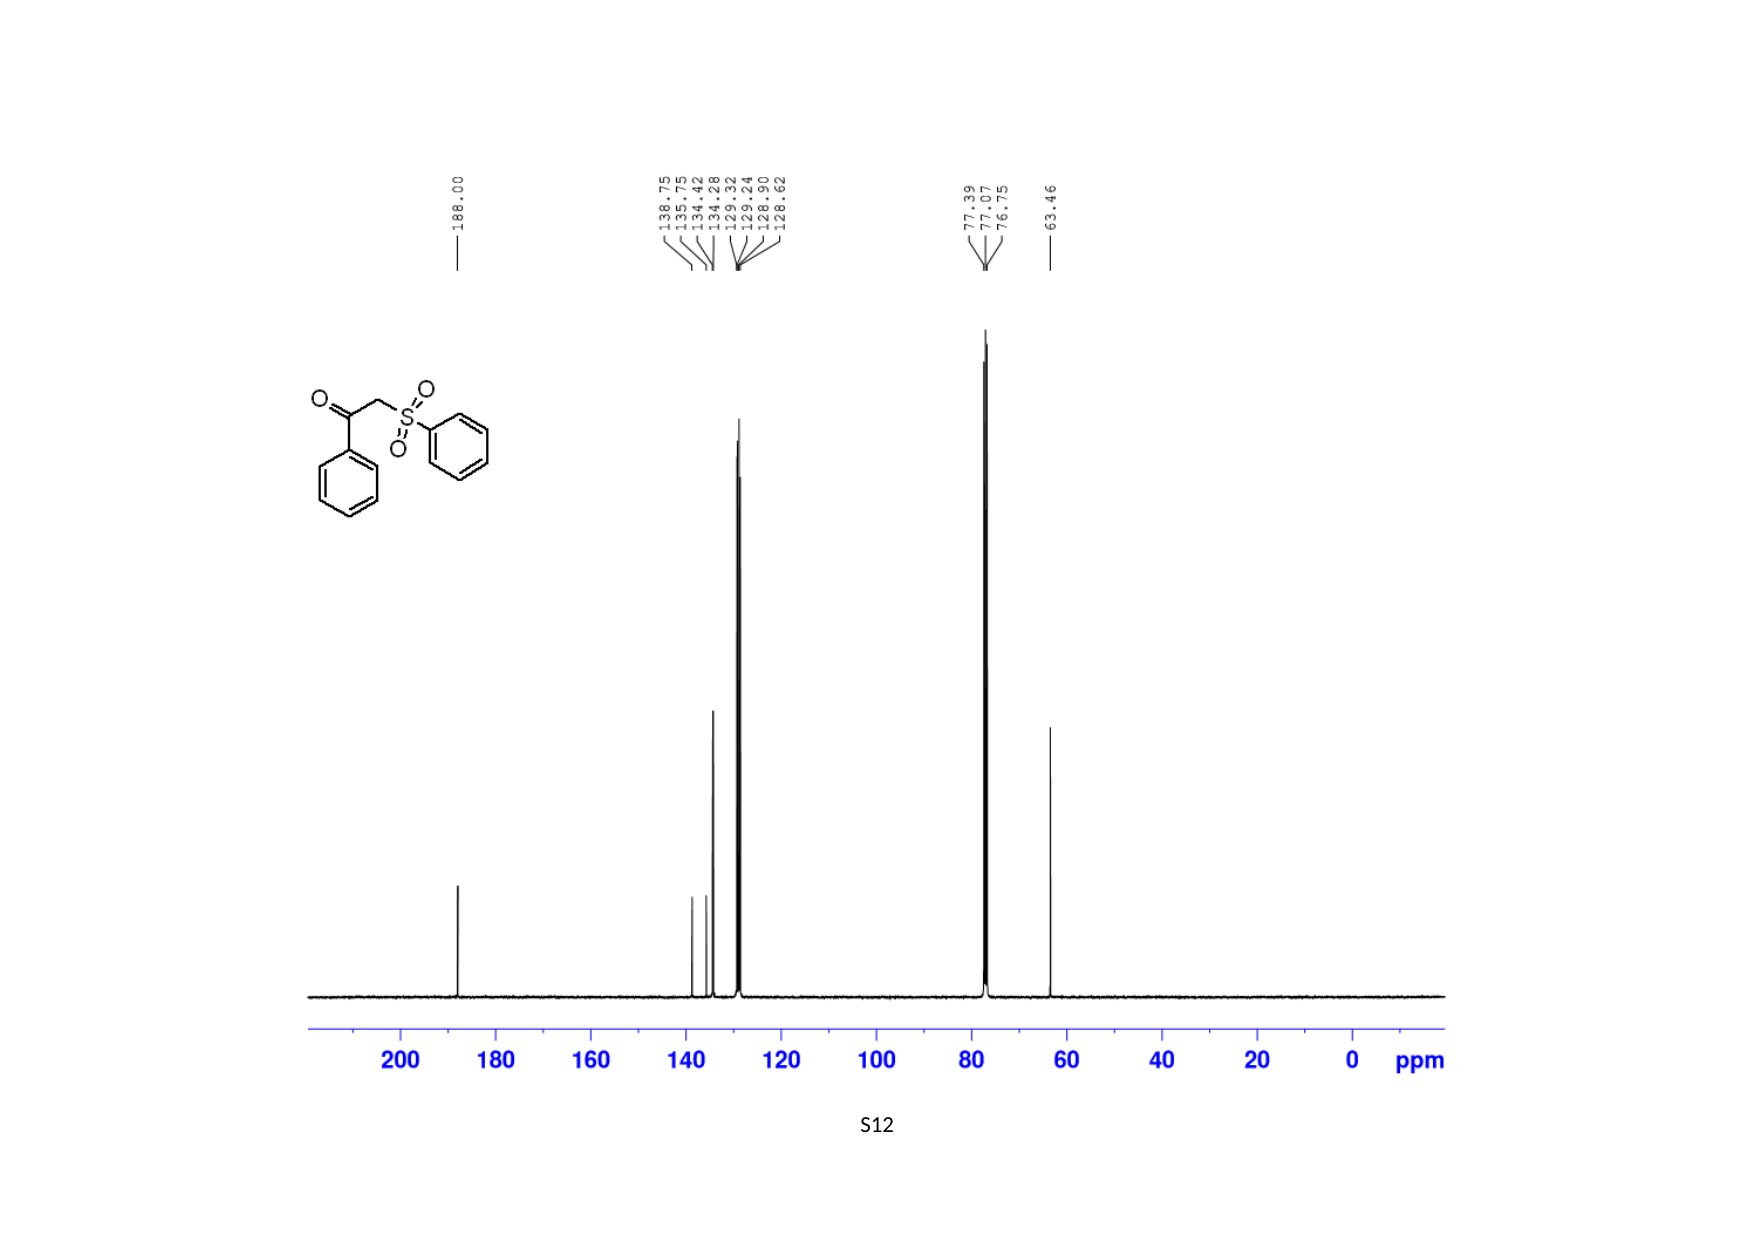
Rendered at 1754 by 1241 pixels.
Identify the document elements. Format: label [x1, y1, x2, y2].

picture [294, 150, 1460, 1091]
